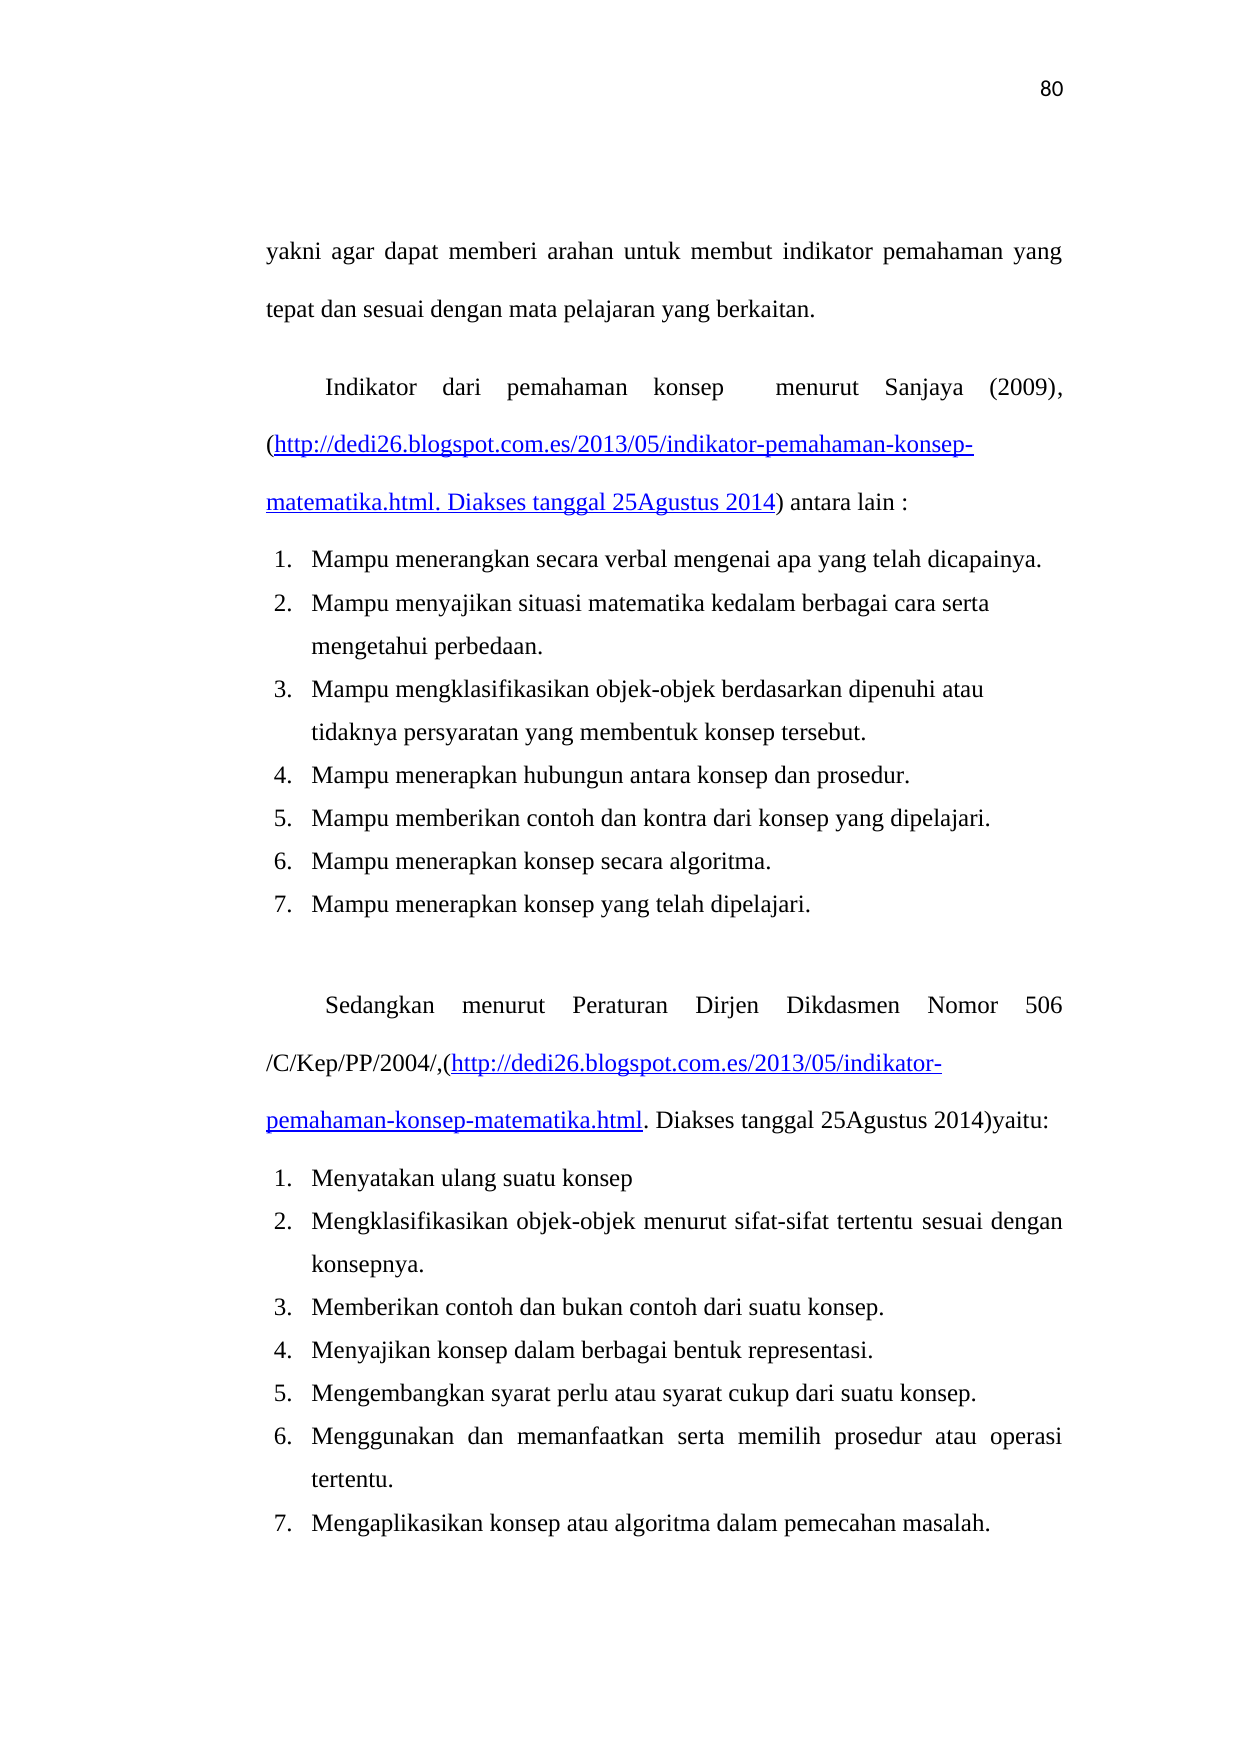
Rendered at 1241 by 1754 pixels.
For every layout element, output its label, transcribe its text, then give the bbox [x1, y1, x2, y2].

list Mampu menerapkan konsep secara algoritma. [274, 846, 1063, 875]
list Mengklasifikasikan objek-objek menurut sifat-sifat tertentu sesuai dengan konsepnya. [274, 1206, 1063, 1278]
list Sedangkan menurut Peraturan Dirjen Dikdasmen Nomor 506 /C/Kep/PP/2004/,(http://dedi26.blogspot.com.es/2013/05/indikator-pemahaman-konsep-matematika.html. Diakses tanggal 25Agustus 2014)yaitu: [266, 990, 1063, 1134]
list Menyatakan ulang suatu konsep [274, 1163, 1063, 1191]
list Indikator dari pemahaman konsep menurut Sanjaya (2009), (http://dedi26.blogspot.com.es/2013/05/indikator-pemahaman-konsep-matematika.html. Diakses tanggal 25Agustus 2014) antara lain : [266, 372, 1063, 516]
list Mampu menyajikan situasi matematika kedalam berbagai cara serta mengetahui perbedaan. [274, 588, 1063, 659]
list Mampu memberikan contoh dan kontra dari konsep yang dipelajari. [274, 803, 1063, 832]
list Mampu menerapkan konsep yang telah dipelajari. [274, 889, 1063, 918]
list Menyajikan konsep dalam berbagai bentuk representasi. [274, 1335, 1063, 1364]
list Mampu mengklasifikasikan objek-objek berdasarkan dipenuhi atau tidaknya persyaratan yang membentuk konsep tersebut. [274, 674, 1063, 746]
list Mengembangkan syarat perlu atau syarat cukup dari suatu konsep. [274, 1378, 1063, 1407]
list Mampu menerangkan secara verbal mengenai apa yang telah dicapainya. [274, 544, 1063, 573]
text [266, 236, 1063, 322]
list Mengaplikasikan konsep atau algoritma dalam pemecahan masalah. [274, 1508, 1063, 1536]
list Menggunakan dan memanfaatkan serta memilih prosedur atau operasi tertentu. [274, 1421, 1063, 1493]
list Mampu menerapkan hubungun antara konsep dan prosedur. [274, 760, 1063, 789]
list Memberikan contoh dan bukan contoh dari suatu konsep. [274, 1292, 1063, 1321]
